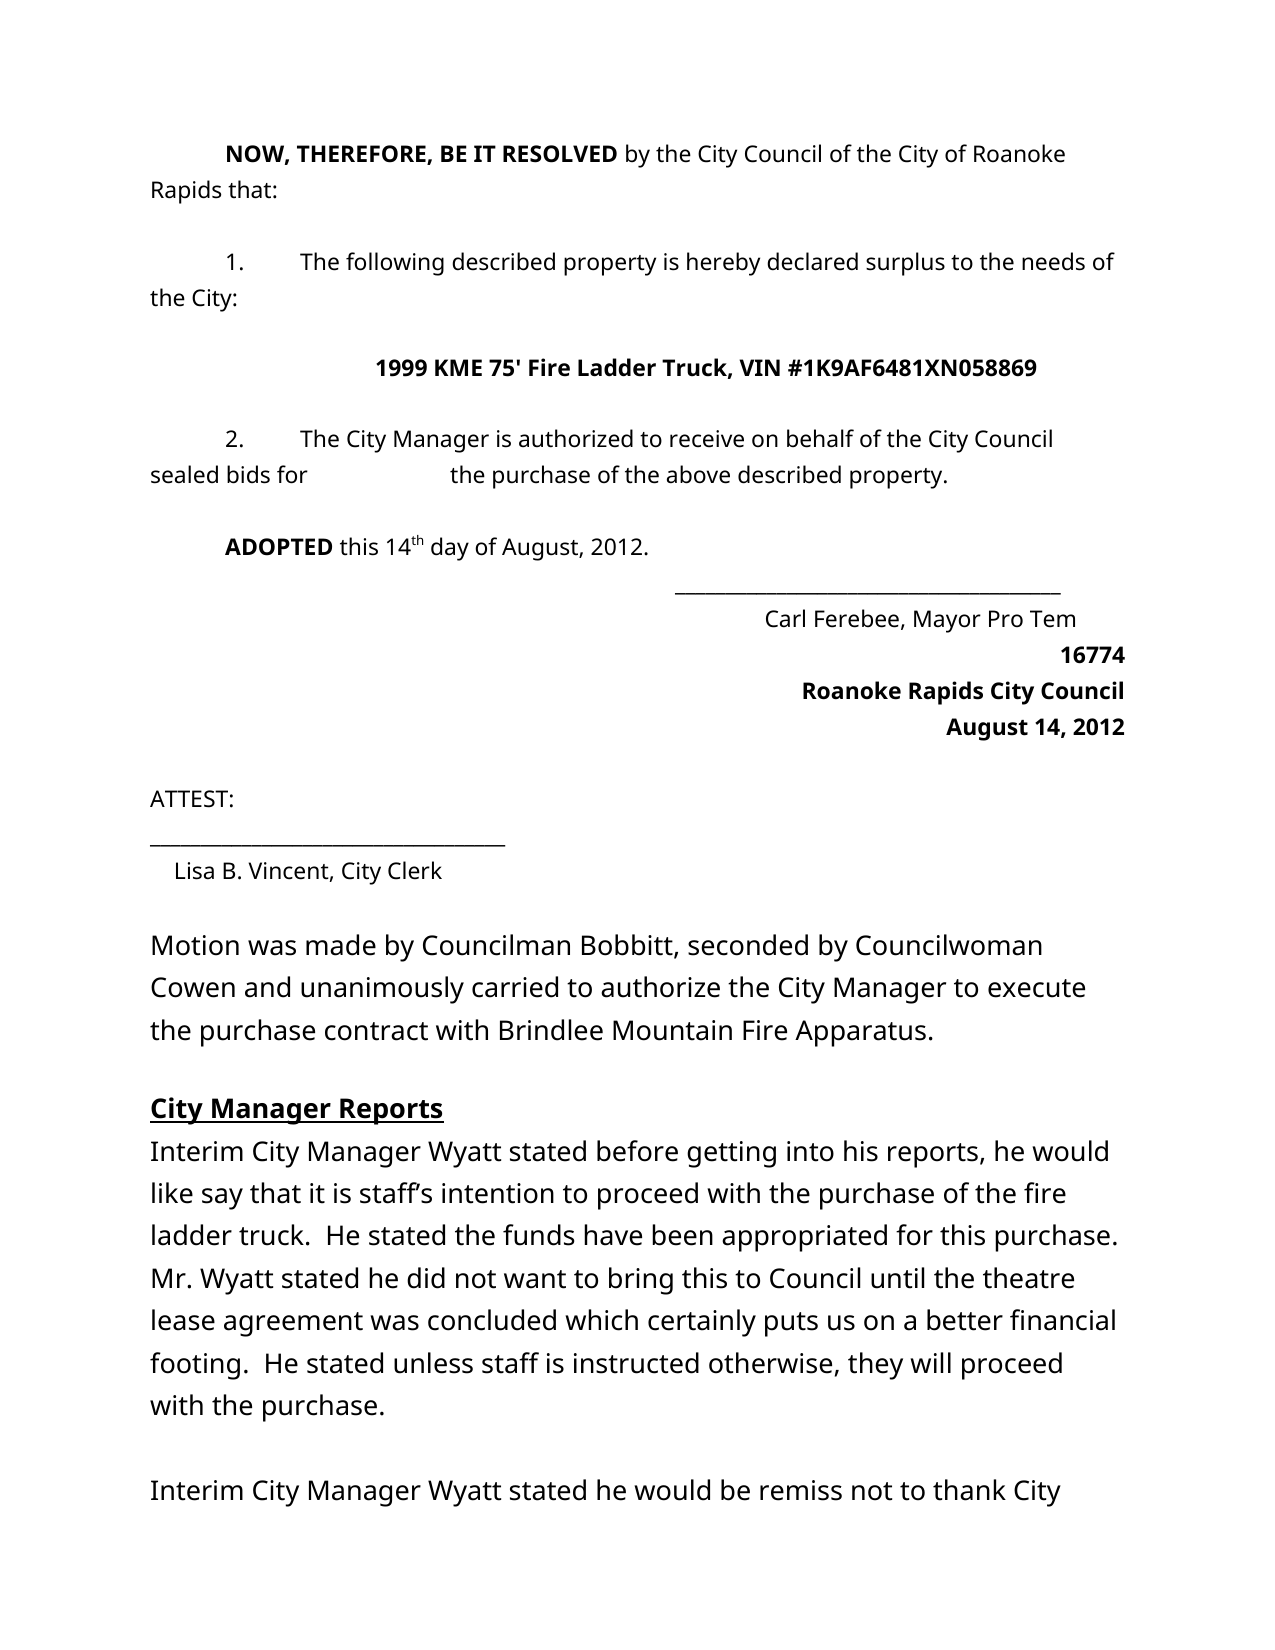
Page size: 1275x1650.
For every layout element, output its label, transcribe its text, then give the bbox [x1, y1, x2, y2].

text ATTEST: [150, 783, 1125, 814]
text ADOPTED this 14th day of August, 2012. [150, 531, 1125, 562]
text Interim City Manager Wyatt stated before getting into his reports, he would like say that it is staff’s intention to proceed with the purchase of the fire ladder truck. He stated the funds have been appropriated for this purchase. Mr. Wyatt stated he did not want to bring this to Council until the theatre lease agreement was concluded which certainly puts us on a better financial footing. He stated unless staff is instructed otherwise, they will proceed with the purchase. [150, 1132, 1125, 1423]
text Motion was made by Councilman Bobbitt, seconded by Councilwoman Cowen and unanimously carried to authorize the City Manager to execute the purchase contract with Brindlee Mountain Fire Apparatus. [150, 927, 1125, 1048]
text ______________________________________ [150, 567, 1125, 598]
text 2. The City Manager is authorized to receive on behalf of the City Council sealed bids for the purchase of the above described property. [150, 423, 1125, 491]
text City Manager Reports [150, 1090, 1125, 1127]
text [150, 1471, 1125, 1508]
text 1999 KME 75' Fire Ladder Truck, VIN #1K9AF6481XN058869 [150, 352, 1125, 383]
text ___________________________________ [150, 819, 1125, 850]
text Carl Ferebee, Mayor Pro Tem [150, 603, 1125, 634]
text NOW, THEREFORE, BE IT RESOLVED by the City Council of the City of Roanoke Rapids that: [150, 138, 1125, 206]
text Lisa B. Vincent, City Clerk [150, 855, 1125, 886]
text 1. The following described property is hereby declared surplus to the needs of the City: [150, 246, 1125, 313]
text August 14, 2012 [150, 711, 1125, 742]
text 16774 [150, 639, 1125, 670]
text Roanoke Rapids City Council [150, 675, 1125, 706]
